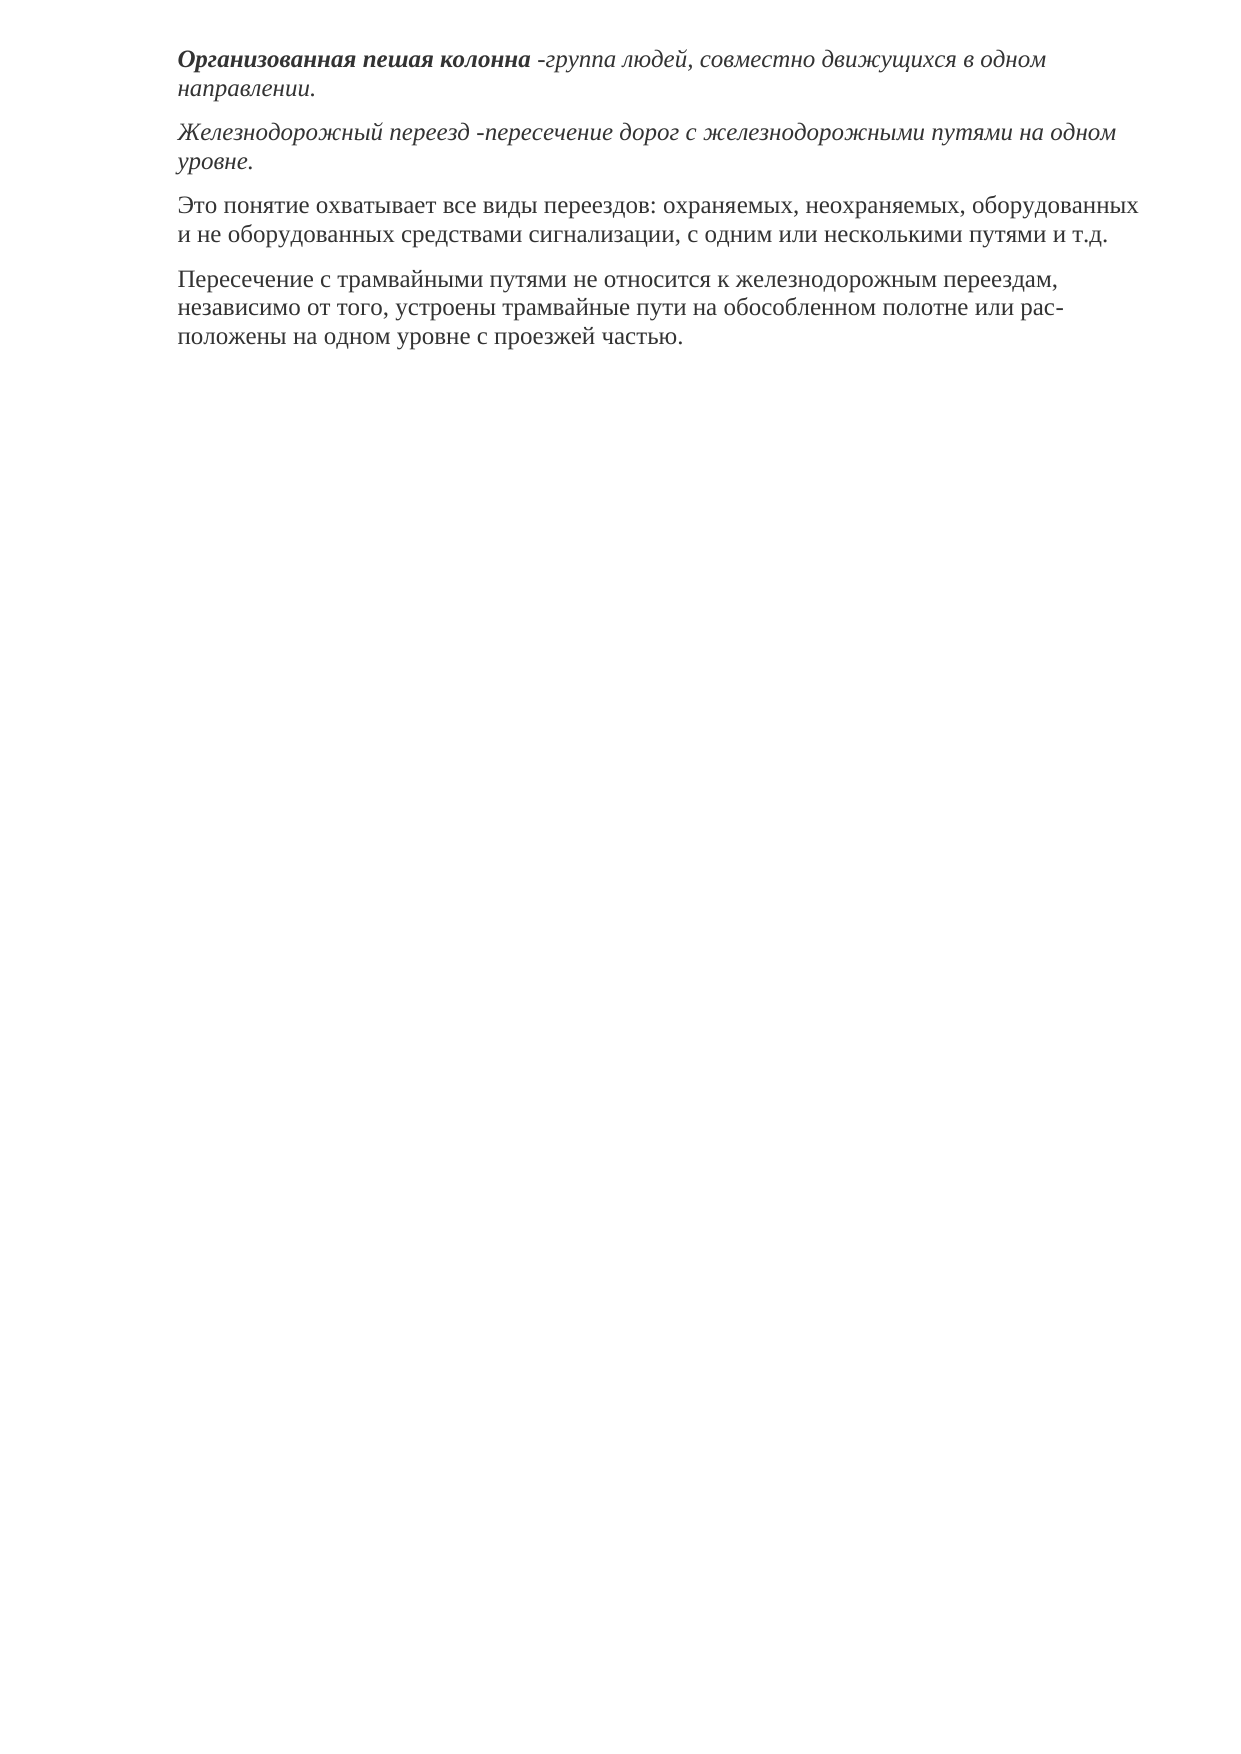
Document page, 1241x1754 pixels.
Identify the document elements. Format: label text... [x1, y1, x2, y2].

text Это понятие охватывает все виды переездов: охраняемых, неохраняемых, оборудованных и не оборудованных средствами сигнализации, с одним или несколькими путями и т.д. [177, 191, 1152, 248]
text Организованная пешая колонна -группа людей, совместно движущихся в одном направлении. [177, 44, 1152, 102]
text Пересечение с трамвайными путями не относится к железнодорожным переездам, независимо от того, устроены трамвайные пути на обособленном полотне или расположены на одном уровне с проезжей частью. [177, 264, 1152, 350]
text Железнодорожный переезд -пересечение дорог с железнодорожными путями на одном уровне. [177, 117, 1152, 175]
